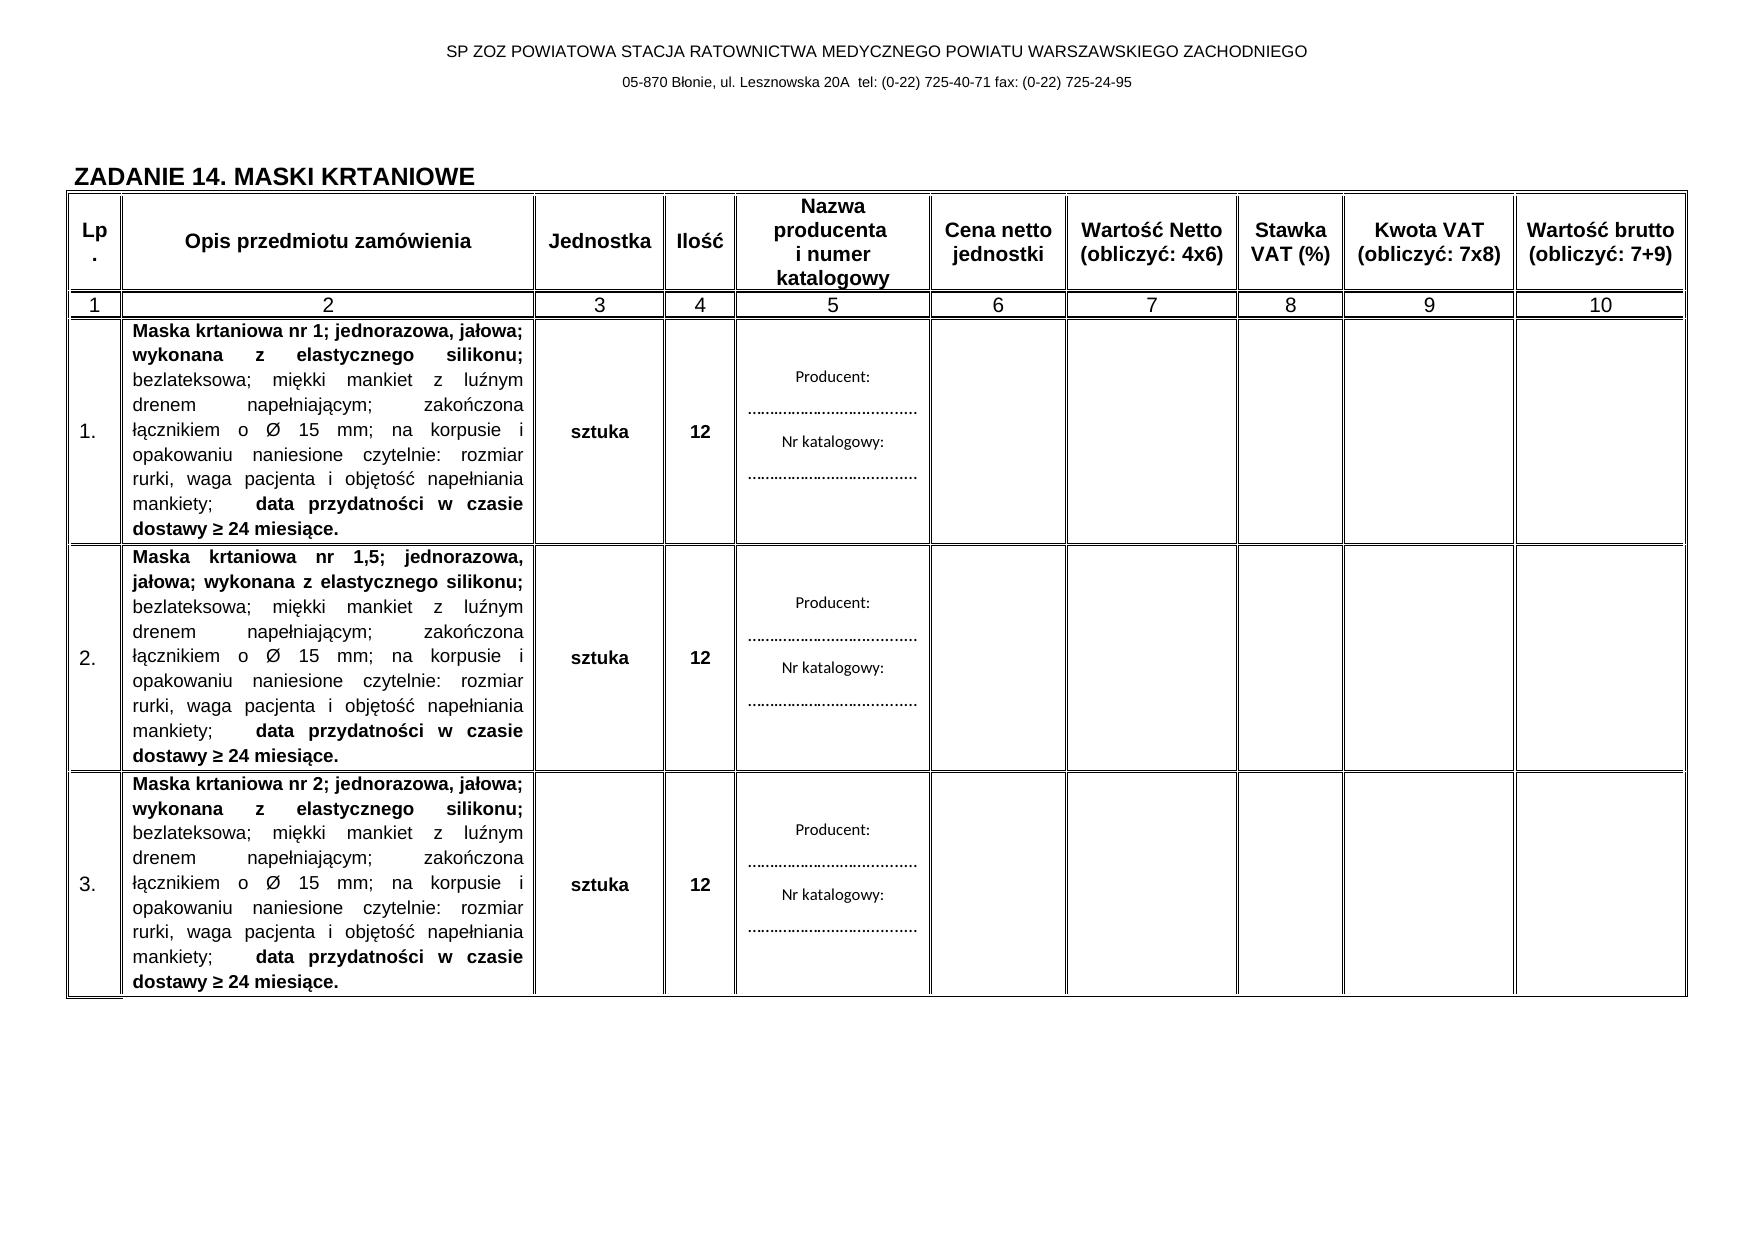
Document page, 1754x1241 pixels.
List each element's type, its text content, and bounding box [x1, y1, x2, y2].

table_cell [930, 773, 1066, 996]
table_cell 3. [69, 770, 121, 996]
table_cell [932, 320, 1065, 543]
table_cell Maska krtaniowa nr 1; jednorazowa, jałowa; wykonana z elastycznego silikonu; bezlateksowa; miękki mankiet z luźnym drenem napełniającym; zakończona łącznikiem o Ø 15 mm; na korpusie i opakowaniu naniesione czytelnie: rozmiar rurki, waga pacjenta i objętość napełniania mankiety; data przydatności w czasie dostawy ≥ 24 miesiące. [123, 320, 533, 543]
table_cell 7 [1068, 293, 1236, 316]
table_cell 1. [69, 316, 120, 543]
table_header Cena netto jednostki [930, 194, 1066, 289]
table_cell 10 [1515, 289, 1686, 316]
table_header Opis przedmiotu zamówienia [121, 191, 535, 289]
table_cell 3 [536, 293, 663, 316]
table_cell [1515, 543, 1686, 769]
table_cell 6 [932, 293, 1065, 316]
table_header Wartość brutto (obliczyć: 7+9) [1515, 194, 1685, 289]
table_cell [735, 773, 930, 996]
table_header Stawka VAT (%) [1238, 191, 1344, 289]
table_cell [1344, 770, 1515, 996]
table_cell [1239, 546, 1342, 769]
table_cell [1239, 320, 1342, 543]
table_cell [932, 546, 1065, 769]
table_cell sztuka [536, 546, 663, 769]
table_cell 2. [68, 543, 121, 769]
table_cell 4 [666, 293, 734, 316]
table_cell 1 [68, 289, 121, 316]
table_cell 12 [665, 773, 735, 996]
table_cell Producent: …….…………..……........... Nr katalogowy: …….…………..……........... [737, 546, 929, 769]
table_header Wartość Netto (obliczyć: 4x6) [1066, 194, 1237, 289]
table_cell sztuka [536, 320, 663, 543]
table_cell 9 [1345, 293, 1513, 316]
table_cell 12 [666, 320, 734, 543]
table_cell Producent: …….…………..……........... Nr katalogowy: …….…………..……........... [737, 320, 929, 543]
table_header Lp. [69, 194, 121, 289]
table_cell Maska krtaniowa nr 2; jednorazowa, jałowa; wykonana z elastycznego silikonu; bezlateksowa; miękki mankiet z luźnym drenem napełniającym; zakończona łącznikiem o Ø 15 mm; na korpusie i opakowaniu naniesione czytelnie: rozmiar rurki, waga pacjenta i objętość napełniania mankiety; data przydatności w czasie dostawy ≥ 24 miesiące. [121, 770, 535, 996]
table_cell 2 [123, 293, 533, 316]
table_header Kwota VAT (obliczyć: 7x8) [1344, 191, 1515, 289]
table_cell [1238, 770, 1344, 996]
table_cell [1068, 320, 1236, 543]
table_header Ilość [665, 194, 735, 289]
table_cell [1345, 320, 1513, 543]
table_cell [1068, 546, 1236, 769]
table_header Jednostka [535, 191, 665, 289]
table_cell sztuka [535, 770, 665, 996]
table_cell 8 [1239, 293, 1342, 316]
table_cell 12 [666, 546, 734, 769]
table_cell [1517, 316, 1685, 543]
table_cell [1345, 546, 1513, 769]
table_cell 5 [737, 293, 929, 316]
table_cell [1066, 773, 1237, 996]
table_cell Maska krtaniowa nr 1,5; jednorazowa, jałowa; wykonana z elastycznego silikonu; bezlateksowa; miękki mankiet z luźnym drenem napełniającym; zakończona łącznikiem o Ø 15 mm; na korpusie i opakowaniu naniesione czytelnie: rozmiar rurki, waga pacjenta i objętość napełniania mankiety; data przydatności w czasie dostawy ≥ 24 miesiące. [123, 546, 533, 769]
text ZADANIE 14. MASKI KRTANIOWE [74, 162, 1621, 190]
table_cell [1515, 770, 1685, 996]
table_header Nazwa producenta i numer katalogowy [735, 194, 930, 289]
